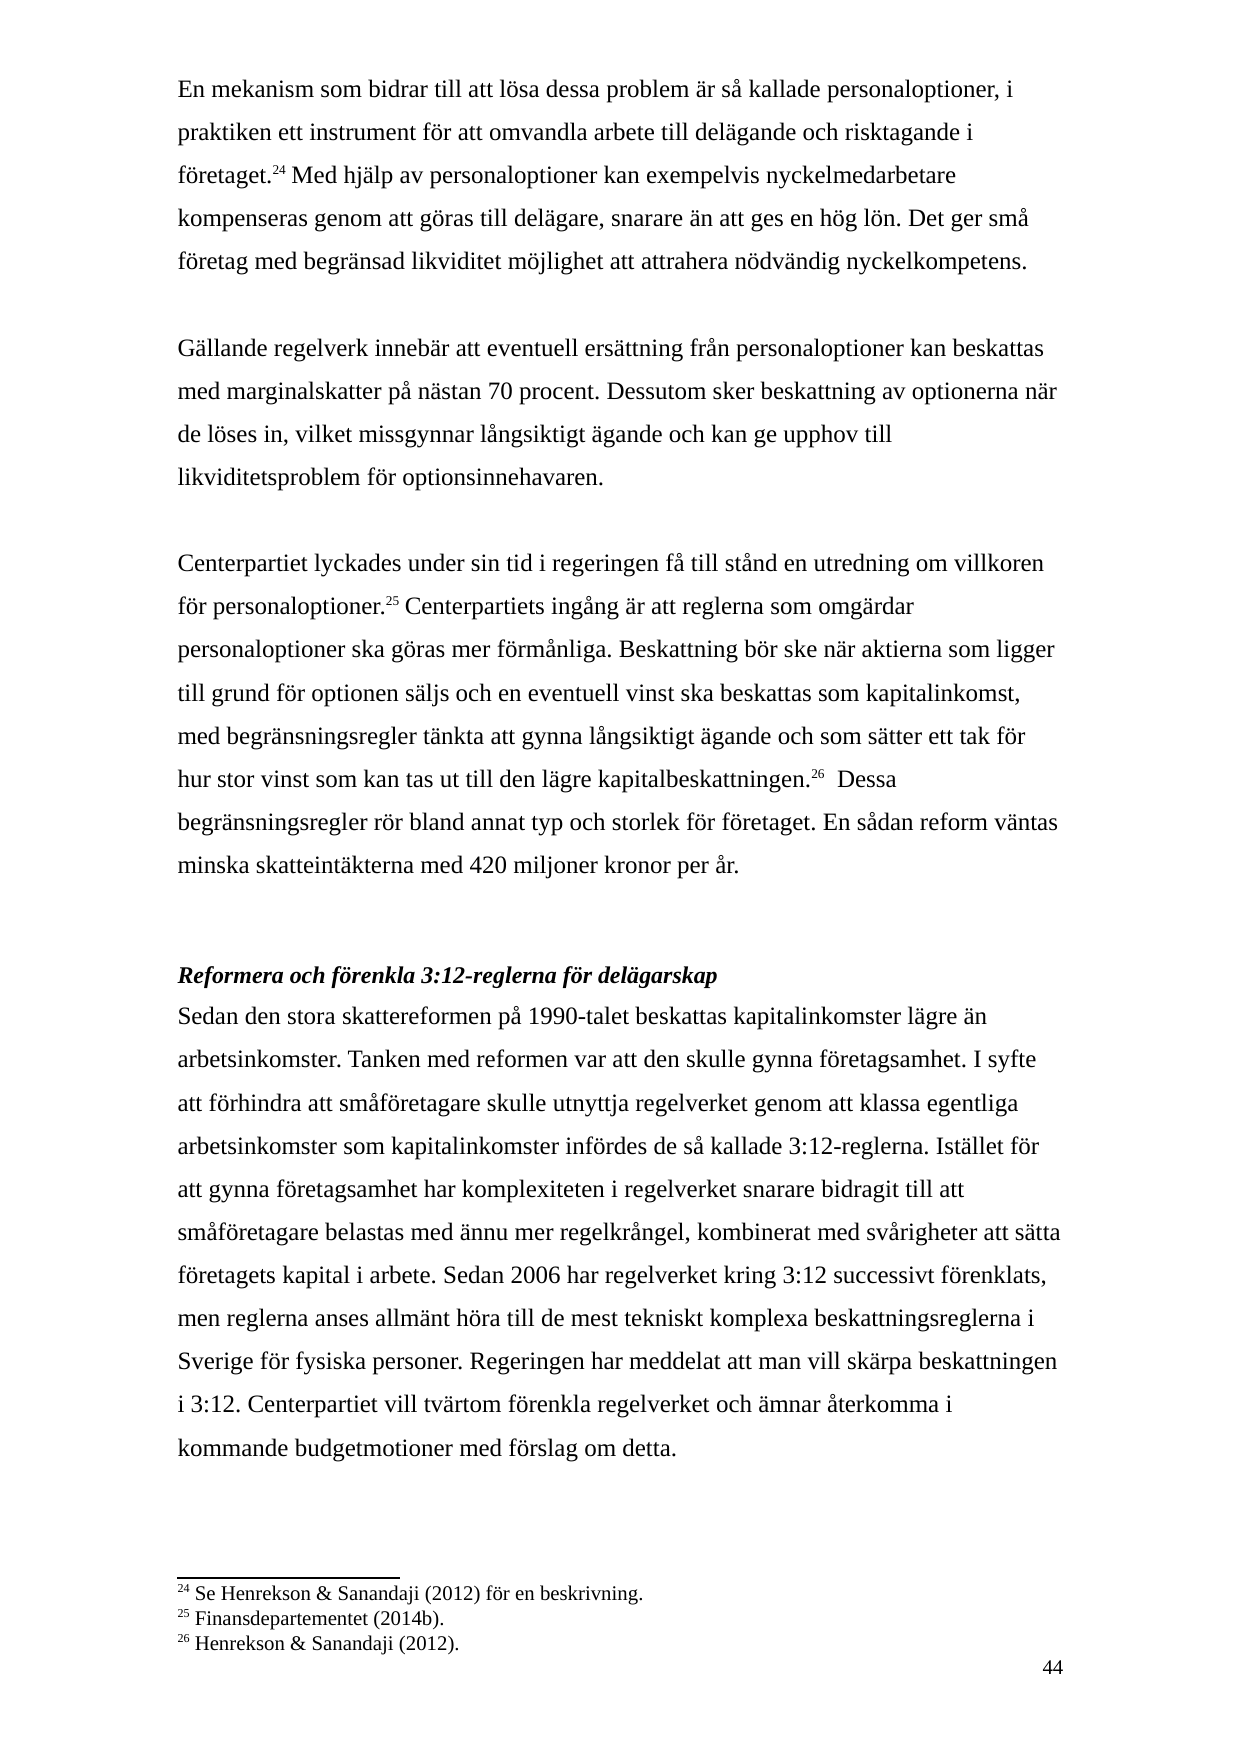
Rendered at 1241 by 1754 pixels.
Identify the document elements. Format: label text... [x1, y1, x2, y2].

text Centerpartiet lyckades under sin tid i regeringen få till stånd en utredning om villkoren för personaloptioner. Centerpartiets ingång är att reglerna som omgärdar personaloptioner ska göras mer förmånliga. Beskattning bör ske när aktierna som ligger till grund för optionen säljs och en eventuell vinst ska beskattas som kapitalinkomst, med begränsningsregler tänkta att gynna långsiktigt ägande och som sätter ett tak för hur stor vinst som kan tas ut till den lägre kapitalbeskattningen. Dessa begränsningsregler rör bland annat typ och storlek för företaget. En sådan reform väntas minska skatteintäkterna med 420 miljoner kronor per år. [177, 548, 1063, 879]
text Reformera och förenkla 3:12-reglerna för delägarskap [177, 961, 1063, 989]
text En mekanism som bidrar till att lösa dessa problem är så kallade personaloptioner, i praktiken ett instrument för att omvandla arbete till delägande och risktagande i företaget. Med hjälp av personaloptioner kan exempelvis nyckelmedarbetare kompenseras genom att göras till delägare, snarare än att ges en hög lön. Det ger små företag med begränsad likviditet möjlighet att attrahera nödvändig nyckelkompetens. [177, 74, 1063, 275]
text Gällande regelverk innebär att eventuell ersättning från personaloptioner kan beskattas med marginalskatter på nästan 70 procent. Dessutom sker beskattning av optionerna när de löses in, vilket missgynnar långsiktigt ägande och kan ge upphov till likviditetsproblem för optionsinnehavaren. [177, 333, 1063, 491]
text Sedan den stora skattereformen på 1990-talet beskattas kapitalinkomster lägre än arbetsinkomster. Tanken med reformen var att den skulle gynna företagsamhet. I syfte att förhindra att småföretagare skulle utnyttja regelverket genom att klassa egentliga arbetsinkomster som kapitalinkomster infördes de så kallade 3:12-reglerna. Istället för att gynna företagsamhet har komplexiteten i regelverket snarare bidragit till att småföretagare belastas med ännu mer regelkrångel, kombinerat med svårigheter att sätta företagets kapital i arbete. Sedan 2006 har regelverket kring 3:12 successivt förenklats, men reglerna anses allmänt höra till de mest tekniskt komplexa beskattningsreglerna i Sverige för fysiska personer. Regeringen har meddelat att man vill skärpa beskattningen i 3:12. Centerpartiet vill tvärtom förenkla regelverket och ämnar återkomma i kommande budgetmotioner med förslag om detta. [177, 1001, 1063, 1461]
